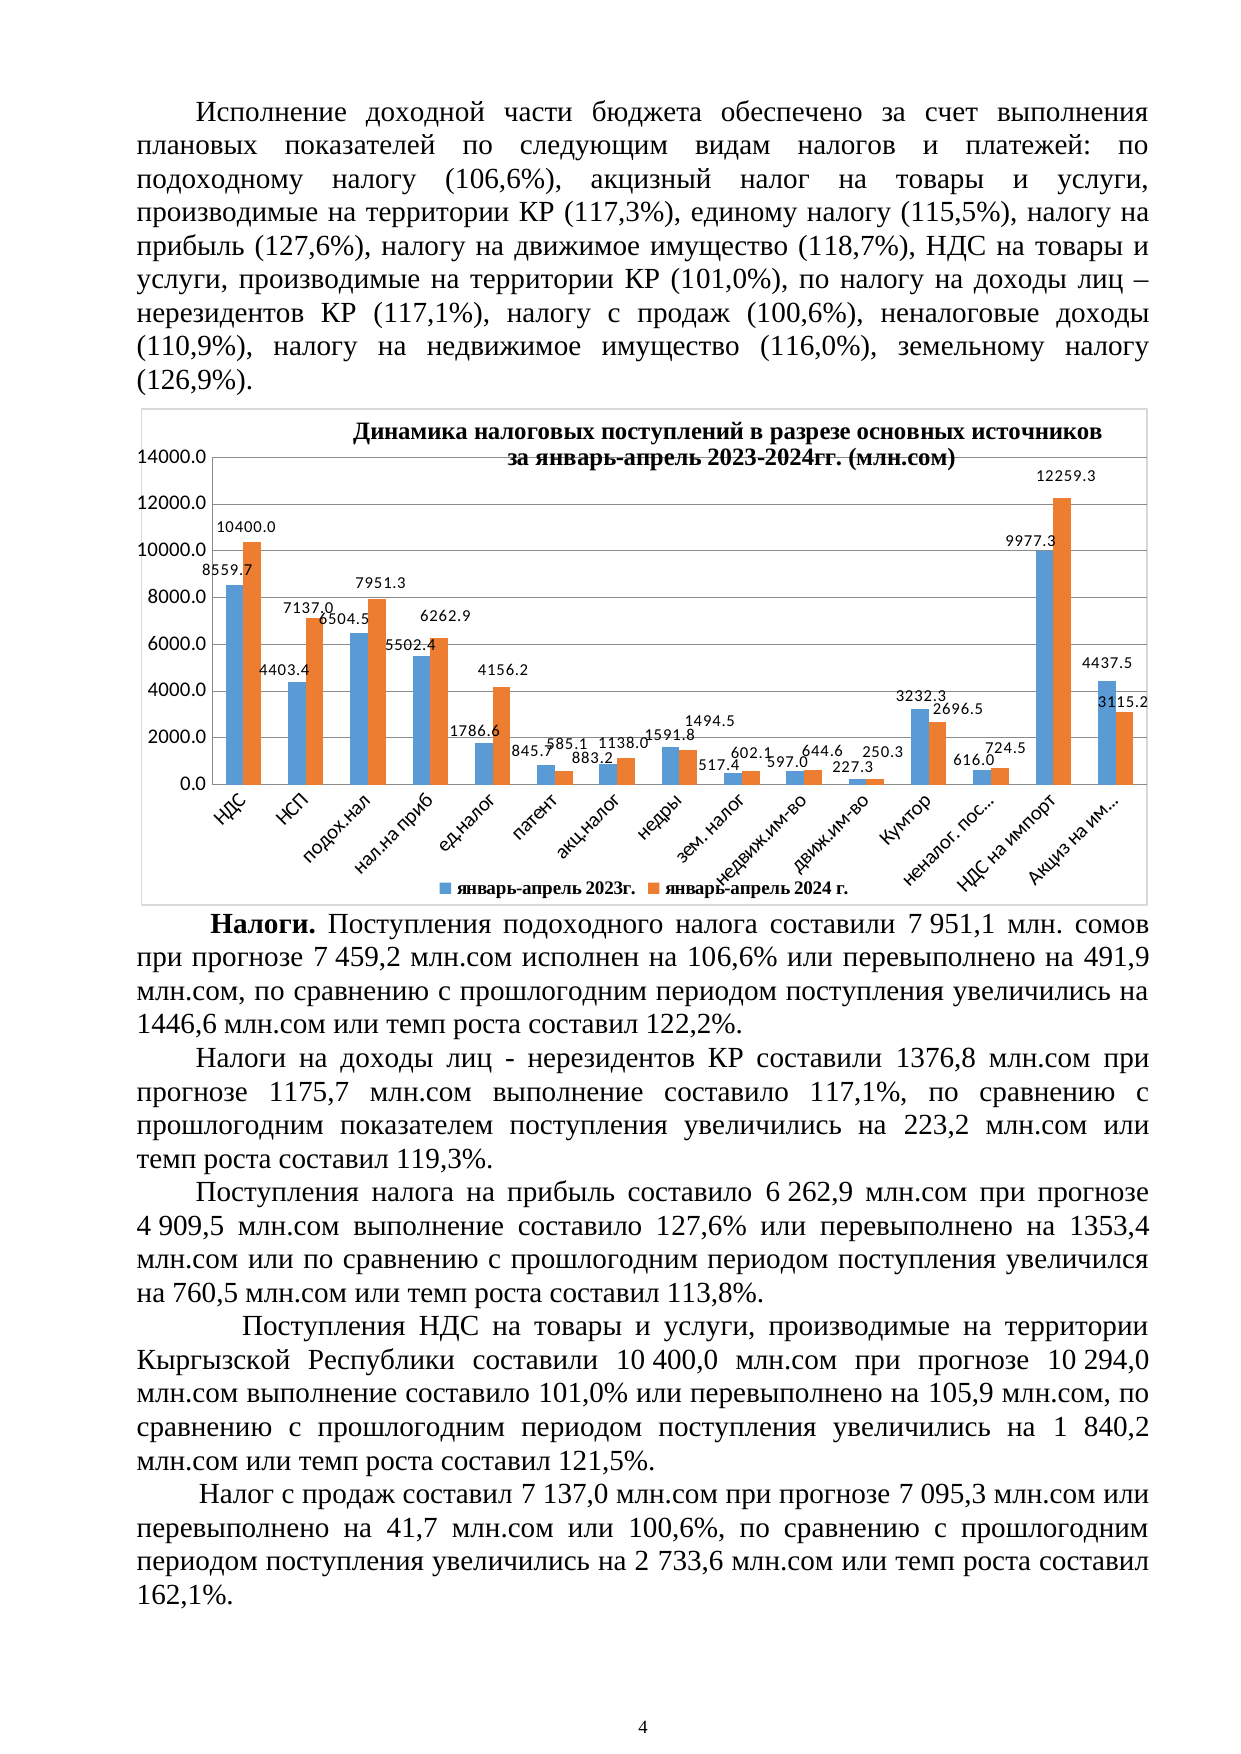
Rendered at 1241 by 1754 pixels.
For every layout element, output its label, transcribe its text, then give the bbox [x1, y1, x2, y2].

text Налоги. Поступления подоходного налога составили 7 951,1 млн. сомов при прогнозе 7 459,2 млн.сом исполнен на 106,6% или перевыполнено на 491,9 млн.сом, по сравнению с прошлогодним периодом поступления увеличились на 1446,6 млн.сом или темп роста составил 122,2%. [136, 906, 1149, 1040]
text Налог с продаж составил 7 137,0 млн.сом при прогнозе 7 095,3 млн.сом или перевыполнено на 41,7 млн.сом или 100,6%, по сравнению с прошлогодним периодом поступления увеличились на 2 733,6 млн.сом или темп роста составил 162,1%. [136, 1476, 1149, 1610]
text Поступления НДС на товары и услуги, производимые на территории Кыргызской Республики составили 10 400,0 млн.сом при прогнозе 10 294,0 млн.сом выполнение составило 101,0% или перевыполнено на 105,9 млн.сом, по сравнению с прошлогодним периодом поступления увеличились на 1 840,2 млн.сом или темп роста составил 121,5%. [136, 1308, 1149, 1476]
text Поступления налога на прибыль составило 6 262,9 млн.сом при прогнозе 4 909,5 млн.сом выполнение составило 127,6% или перевыполнено на 1353,4 млн.сом или по сравнению с прошлогодним периодом поступления увеличился на 760,5 млн.сом или темп роста составил 113,8%. [136, 1174, 1149, 1308]
text Исполнение доходной части бюджета обеспечено за счет выполнения плановых показателей по следующим видам налогов и платежей: по подоходному налогу (106,6%), акцизный налог на товары и услуги, производимые на территории КР (117,3%), единому налогу (115,5%), налогу на прибыль (127,6%), налогу на движимое имущество (118,7%), НДС на товары и услуги, производимые на территории КР (101,0%), по налогу на доходы лиц – нерезидентов КР (117,1%), налогу с продаж (100,6%), неналоговые доходы (110,9%), налогу на недвижимое имущество (116,0%), земельному налогу (126,9%). [136, 94, 1149, 396]
text Налоги на доходы лиц - нерезидентов КР составили 1376,8 млн.сом при прогнозе 1175,7 млн.сом выполнение составило 117,1%, по сравнению с прошлогодним показателем поступления увеличились на 223,2 млн.сом или темп роста составил 119,3%. [136, 1040, 1149, 1174]
